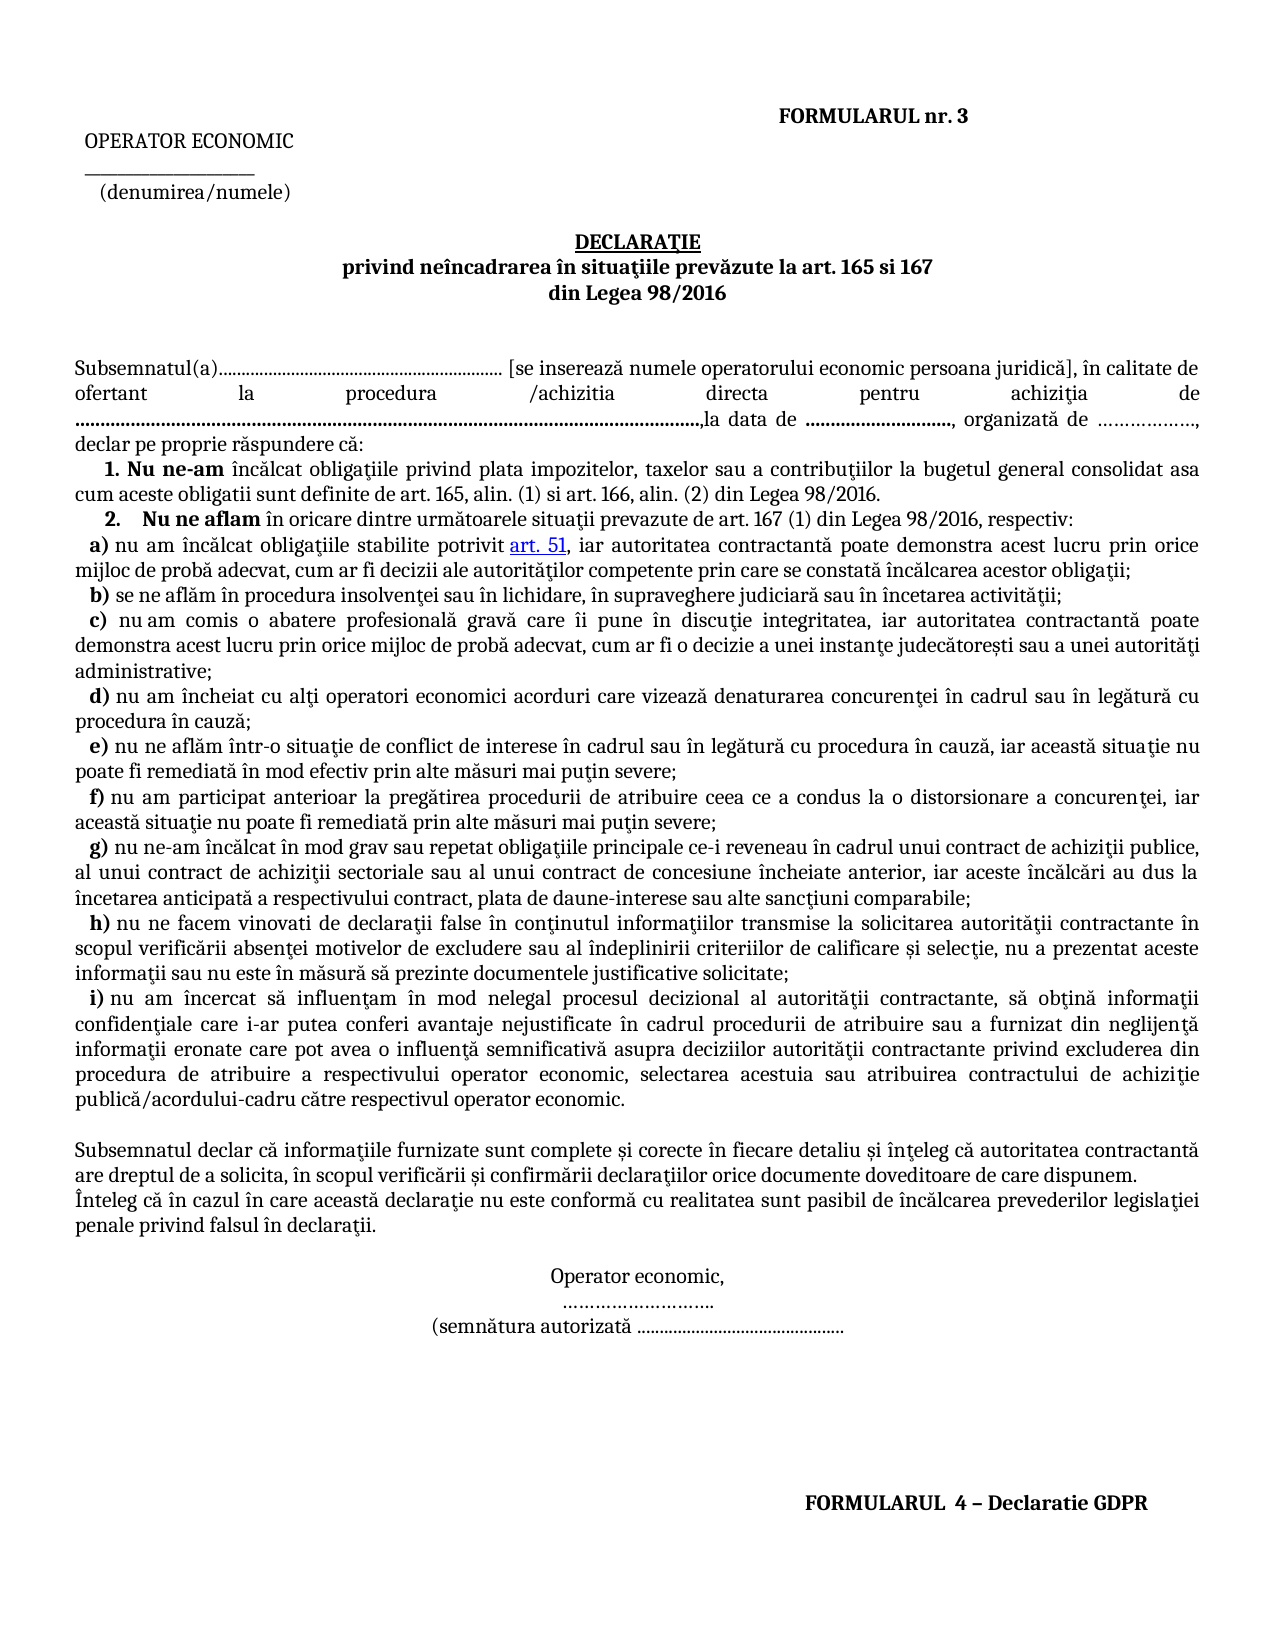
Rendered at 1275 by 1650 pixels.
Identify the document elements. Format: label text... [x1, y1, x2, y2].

text Înteleg că în cazul în care această declaraţie nu este conformă cu realitatea sunt pasibil de încălcarea prevederilor legislaţiei penale privind falsul în declaraţii. [75, 1188, 1200, 1238]
text din Legea 98/2016 [75, 280, 1200, 305]
text h) nu ne facem vinovati de declaraţii false în conţinutul informaţiilor transmise la solicitarea autorităţii contractante în scopul verificării absenţei motivelor de excludere sau al îndeplinirii criteriilor de calificare şi selecţie, nu a prezentat aceste informaţii sau nu este în măsură să prezinte documentele justificative solicitate; [75, 910, 1200, 986]
text Subsemnatul(a)............................................................... [se inserează numele operatorului economic persoana juridică], în calitate de ofertant la procedura /achizitia directa pentru achiziţia de ............................................................................................................................,la data de ............................., organizată de ………………, declar pe proprie răspundere că: [75, 356, 1200, 457]
list Nu ne aflam în oricare dintre următoarele situaţii prevazute de art. 167 (1) din Legea 98/2016, respectiv: [104, 507, 1200, 532]
text a) nu am încălcat obligaţiile stabilite potrivit art. 51, iar autoritatea contractantă poate demonstra acest lucru prin orice mijloc de probă adecvat, cum ar fi decizii ale autorităţilor competente prin care se constată încălcarea acestor obligaţii; [75, 532, 1200, 583]
text e) nu ne aflăm într-o situaţie de conflict de interese în cadrul sau în legătură cu procedura în cauză, iar această situaţie nu poate fi remediată în mod efectiv prin alte măsuri mai puţin severe; [75, 734, 1200, 784]
text c) nu am comis o abatere profesională gravă care îi pune în discuţie integritatea, iar autoritatea contractantă poate demonstra acest lucru prin orice mijloc de probă adecvat, cum ar fi o decizie a unei instanţe judecătoreşti sau a unei autorităţi administrative; [75, 608, 1200, 683]
text privind neîncadrarea în situaţiile prevăzute la art. 165 si 167 [75, 255, 1200, 280]
text _____________________ [75, 154, 1200, 179]
text f) nu am participat anterioar la pregătirea procedurii de atribuire ceea ce a condus la o distorsionare a concurenţei, iar această situaţie nu poate fi remediată prin alte măsuri mai puţin severe; [75, 784, 1200, 835]
text i) nu am încercat să influenţam în mod nelegal procesul decizional al autorităţii contractante, să obţină informaţii confidenţiale care i-ar putea conferi avantaje nejustificate în cadrul procedurii de atribuire sau a furnizat din neglijenţă informaţii eronate care pot avea o influenţă semnificativă asupra deciziilor autorităţii contractante privind excluderea din procedura de atribuire a respectivului operator economic, selectarea acestuia sau atribuirea contractului de achiziţie publică/acordului-cadru către respectivul operator economic. [75, 986, 1200, 1112]
text FORMULARUL nr. 3 [750, 104, 1200, 129]
text ………………………. [75, 1288, 1200, 1314]
text OPERATOR ECONOMIC [75, 129, 1200, 154]
text (denumirea/numele) [75, 179, 1200, 204]
text FORMULARUL 4 – Declaratie GDPR [56, 1490, 1148, 1515]
text b) se ne aflăm în procedura insolvenţei sau în lichidare, în supraveghere judiciară sau în încetarea activităţii; [75, 583, 1200, 608]
text g) nu ne-am încălcat în mod grav sau repetat obligaţiile principale ce-i reveneau în cadrul unui contract de achiziţii publice, al unui contract de achiziţii sectoriale sau al unui contract de concesiune încheiate anterior, iar aceste încălcări au dus la încetarea anticipată a respectivului contract, plata de daune-interese sau alte sancţiuni comparabile; [75, 835, 1200, 910]
text Subsemnatul declar că informaţiile furnizate sunt complete şi corecte în fiecare detaliu şi înţeleg că autoritatea contractantă are dreptul de a solicita, în scopul verificării şi confirmării declaraţiilor orice documente doveditoare de care dispunem. [75, 1137, 1200, 1188]
text Operator economic, [75, 1263, 1200, 1288]
text DECLARAŢIE [75, 230, 1200, 255]
text 1. Nu ne-am încălcat obligaţiile privind plata impozitelor, taxelor sau a contribuţiilor la bugetul general consolidat asa cum aceste obligatii sunt definite de art. 165, alin. (1) si art. 166, alin. (2) din Legea 98/2016. [75, 457, 1200, 507]
text (semnătura autorizată .............................................. [75, 1314, 1200, 1339]
text d) nu am încheiat cu alţi operatori economici acorduri care vizează denaturarea concurenţei în cadrul sau în legătură cu procedura în cauză; [75, 683, 1200, 734]
